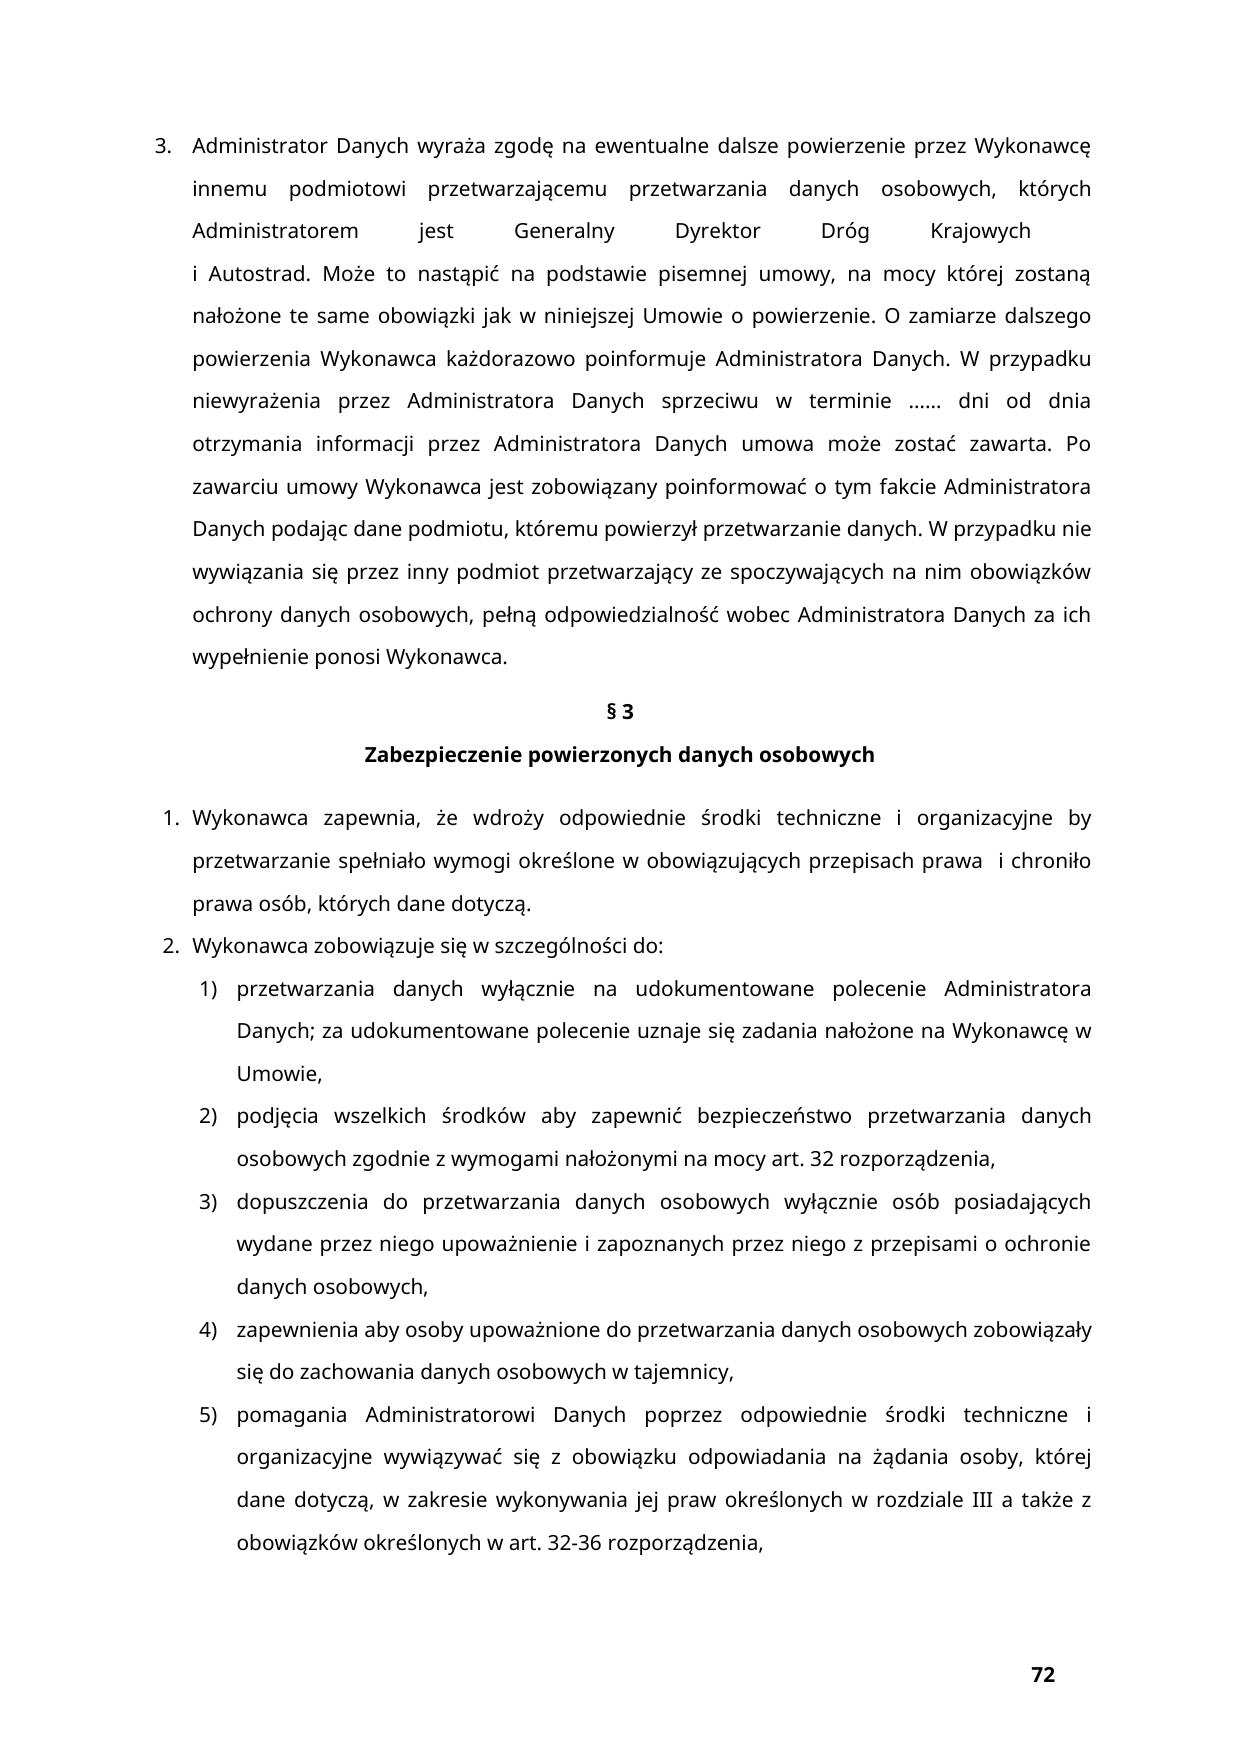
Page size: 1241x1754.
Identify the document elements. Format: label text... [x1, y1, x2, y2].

text § 3 [148, 697, 1092, 726]
list dopuszczenia do przetwarzania danych osobowych wyłącznie osób posiadających wydane przez niego upoważnienie i zapoznanych przez niego z przepisami o ochronie danych osobowych, [199, 1187, 1092, 1301]
list przetwarzania danych wyłącznie na udokumentowane polecenie Administratora Danych; za udokumentowane polecenie uznaje się zadania nałożone na Wykonawcę w Umowie, [199, 974, 1092, 1087]
list Administrator Danych wyraża zgodę na ewentualne dalsze powierzenie przez Wykonawcę innemu podmiotowi przetwarzającemu przetwarzania danych osobowych, których Administratorem jest Generalny Dyrektor Dróg Krajowych i Autostrad. Może to nastąpić na podstawie pisemnej umowy, na mocy której zostaną nałożone te same obowiązki jak w niniejszej Umowie o powierzenie. O zamiarze dalszego powierzenia Wykonawca każdorazowo poinformuje Administratora Danych. W przypadku niewyrażenia przez Administratora Danych sprzeciwu w terminie …… dni od dnia otrzymania informacji przez Administratora Danych umowa może zostać zawarta. Po zawarciu umowy Wykonawca jest zobowiązany poinformować o tym fakcie Administratora Danych podając dane podmiotu, któremu powierzył przetwarzanie danych. W przypadku nie wywiązania się przez inny podmiot przetwarzający ze spoczywających na nim obowiązków ochrony danych osobowych, pełną odpowiedzialność wobec Administratora Danych za ich wypełnienie ponosi Wykonawca. [154, 131, 1092, 671]
list pomagania Administratorowi Danych poprzez odpowiednie środki techniczne i organizacyjne wywiązywać się z obowiązku odpowiadania na żądania osoby, której dane dotyczą, w zakresie wykonywania jej praw określonych w rozdziale III a także z obowiązków określonych w art. 32-36 rozporządzenia, [199, 1400, 1092, 1556]
text Zabezpieczenie powierzonych danych osobowych [148, 740, 1092, 768]
list Wykonawca zobowiązuje się w szczególności do: [162, 931, 1092, 960]
list zapewnienia aby osoby upoważnione do przetwarzania danych osobowych zobowiązały się do zachowania danych osobowych w tajemnicy, [199, 1315, 1092, 1386]
list podjęcia wszelkich środków aby zapewnić bezpieczeństwo przetwarzania danych osobowych zgodnie z wymogami nałożonymi na mocy art. 32 rozporządzenia, [199, 1102, 1092, 1173]
list Wykonawca zapewnia, że wdroży odpowiednie środki techniczne i organizacyjne by przetwarzanie spełniało wymogi określone w obowiązujących przepisach prawa i chroniło prawa osób, których dane dotyczą. [162, 803, 1092, 917]
